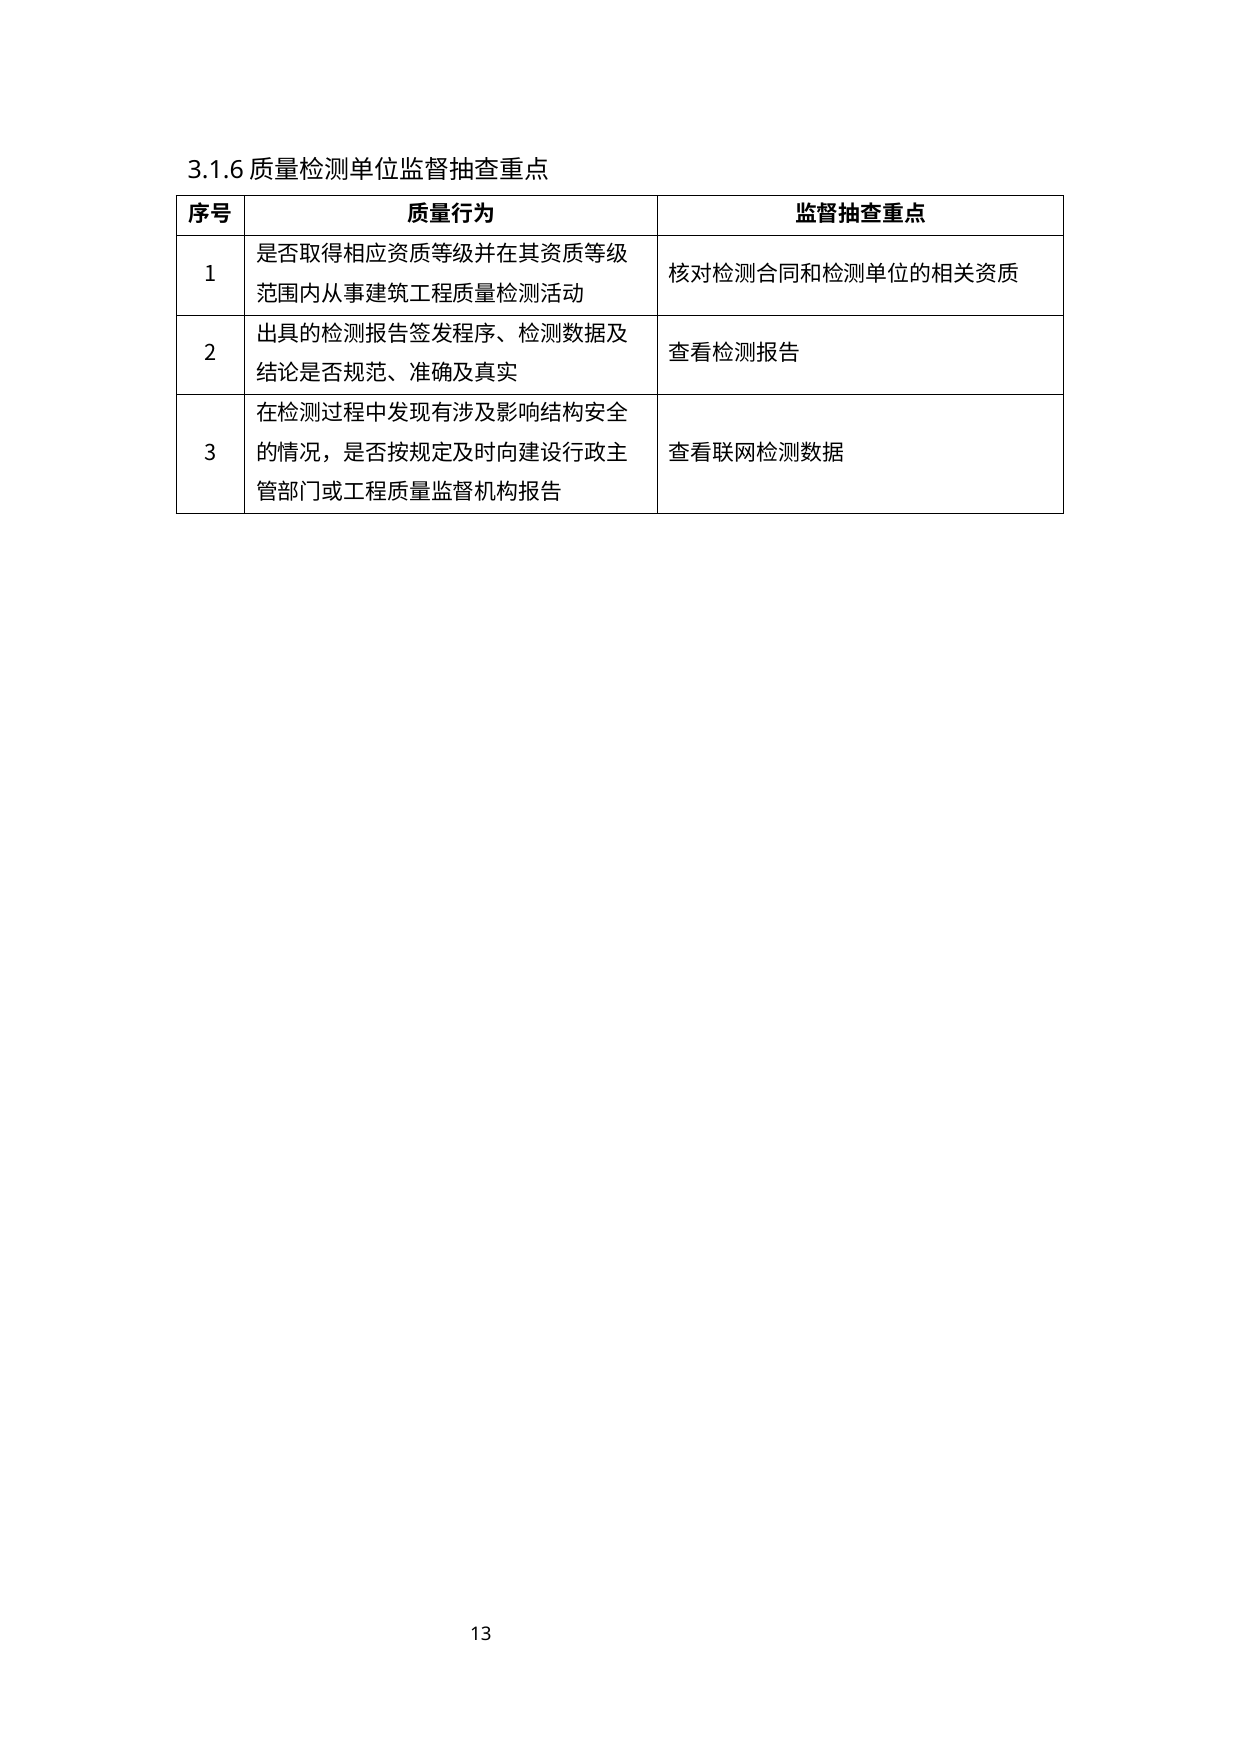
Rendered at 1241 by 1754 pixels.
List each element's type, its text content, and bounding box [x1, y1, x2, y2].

table_cell 查看联网检测数据 [658, 395, 1063, 513]
table_cell 3 [177, 395, 244, 513]
table_header 监督抽查重点 [658, 196, 1063, 235]
table_cell 出具的检测报告签发程序、检测数据及结论是否规范、准确及真实 [245, 316, 657, 394]
subtitle 3.1.6质量检测单位监督抽查重点 [187, 150, 1053, 186]
table_cell 是否取得相应资质等级并在其资质等级范围内从事建筑工程质量检测活动 [245, 236, 657, 314]
table_header 质量行为 [245, 196, 657, 235]
table_cell 1 [177, 236, 244, 314]
table_cell 核对检测合同和检测单位的相关资质 [658, 236, 1063, 314]
table_header 序号 [177, 196, 244, 235]
table_cell 查看检测报告 [658, 316, 1063, 394]
table_cell 在检测过程中发现有涉及影响结构安全的情况，是否按规定及时向建设行政主管部门或工程质量监督机构报告 [245, 395, 657, 513]
table_cell 2 [177, 316, 244, 394]
